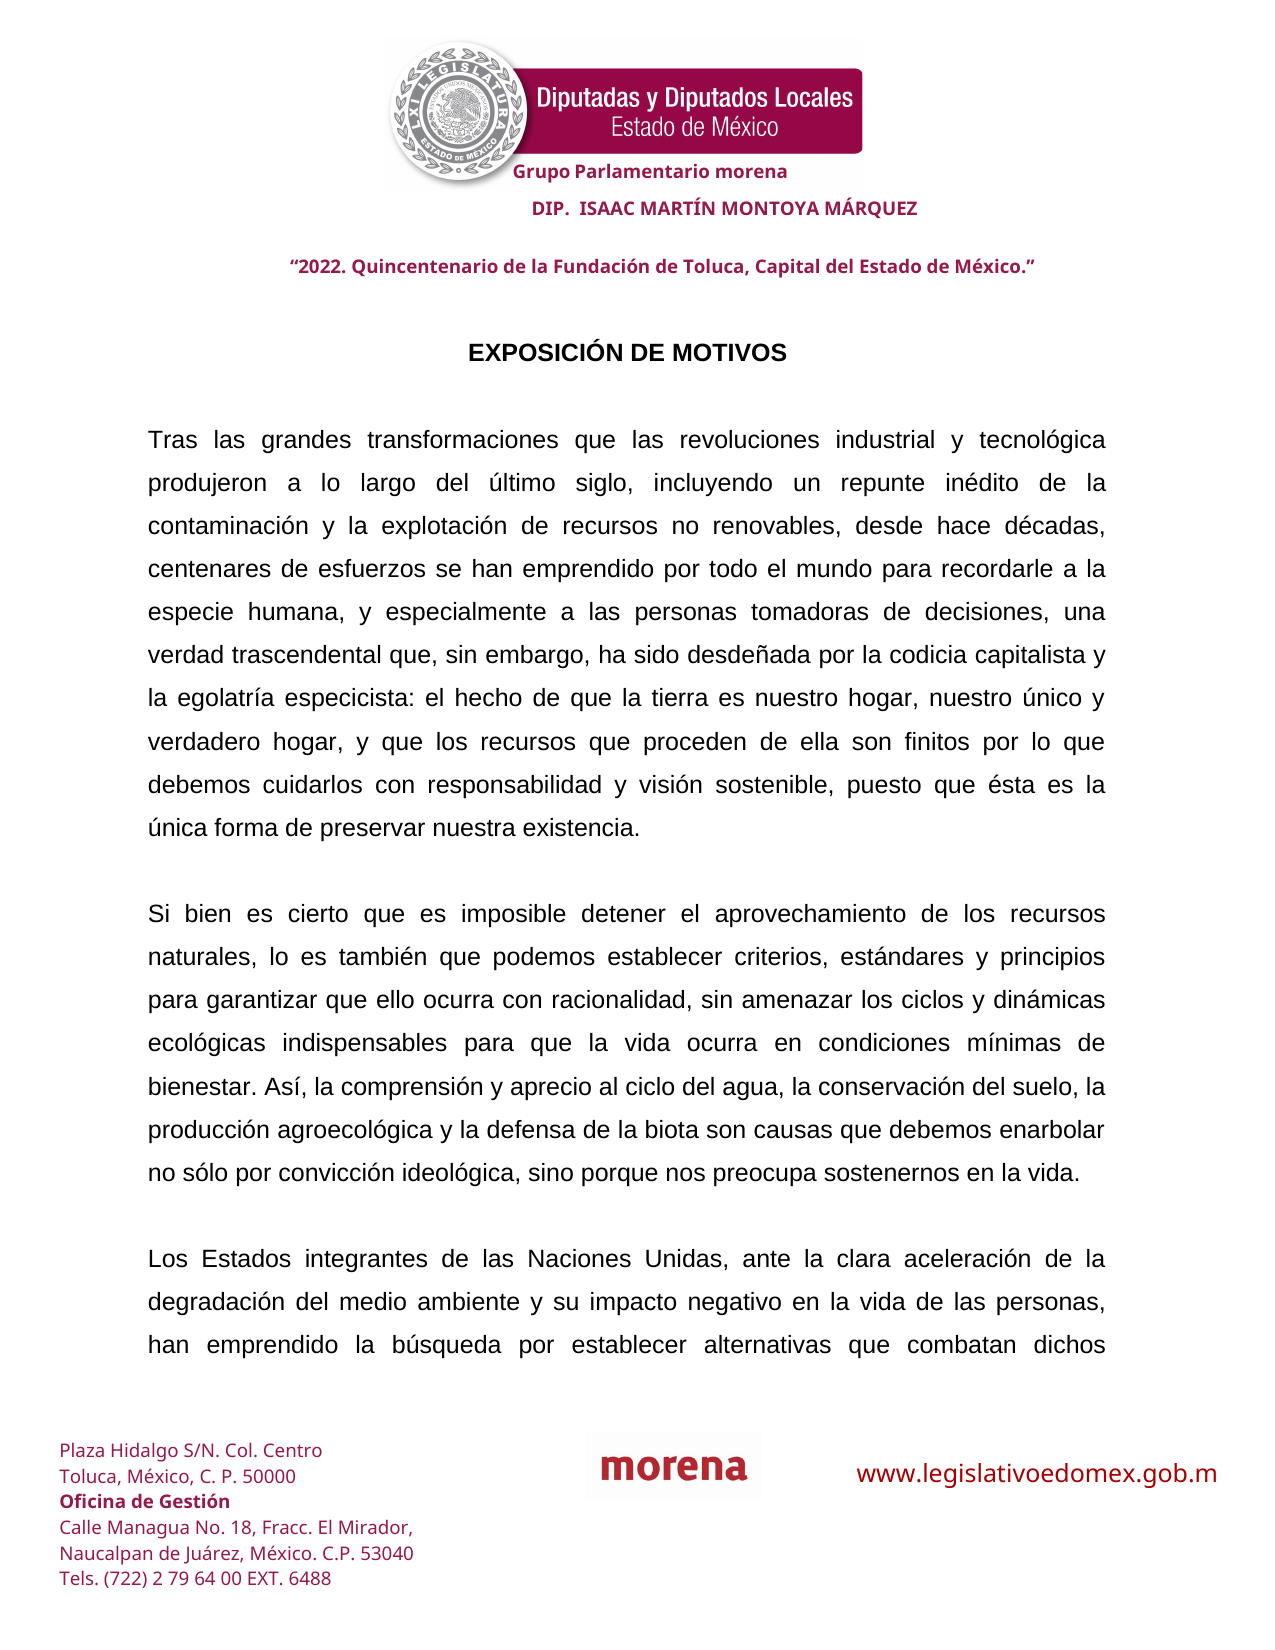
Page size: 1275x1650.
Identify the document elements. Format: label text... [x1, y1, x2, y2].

text EXPOSICIÓN DE MOTIVOS [148, 338, 1107, 367]
text Tras las grandes transformaciones que las revoluciones industrial y tecnológica produjeron a lo largo del último siglo, incluyendo un repunte inédito de la contaminación y la explotación de recursos no renovables, desde hace décadas, centenares de esfuerzos se han emprendido por todo el mundo para recordarle a la especie humana, y especialmente a las personas tomadoras de decisiones, una verdad trascendental que, sin embargo, ha sido desdeñada por la codicia capitalista y la egolatría especicista: el hecho de que la tierra es nuestro hogar, nuestro único y verdadero hogar, y que los recursos que proceden de ella son finitos por lo que debemos cuidarlos con responsabilidad y visión sostenible, puesto que ésta es la única forma de preservar nuestra existencia. [148, 425, 1107, 842]
text Si bien es cierto que es imposible detener el aprovechamiento de los recursos naturales, lo es también que podemos establecer criterios, estándares y principios para garantizar que ello ocurra con racionalidad, sin amenazar los ciclos y dinámicas ecológicas indispensables para que la vida ocurra en condiciones mínimas de bienestar. Así, la comprensión y aprecio al ciclo del agua, la conservación del suelo, la producción agroecológica y la defensa de la biota son causas que debemos enarbolar no sólo por convicción ideológica, sino porque nos preocupa sostenernos en la vida. [148, 899, 1107, 1187]
picture [584, 1431, 762, 1501]
picture [383, 36, 863, 194]
